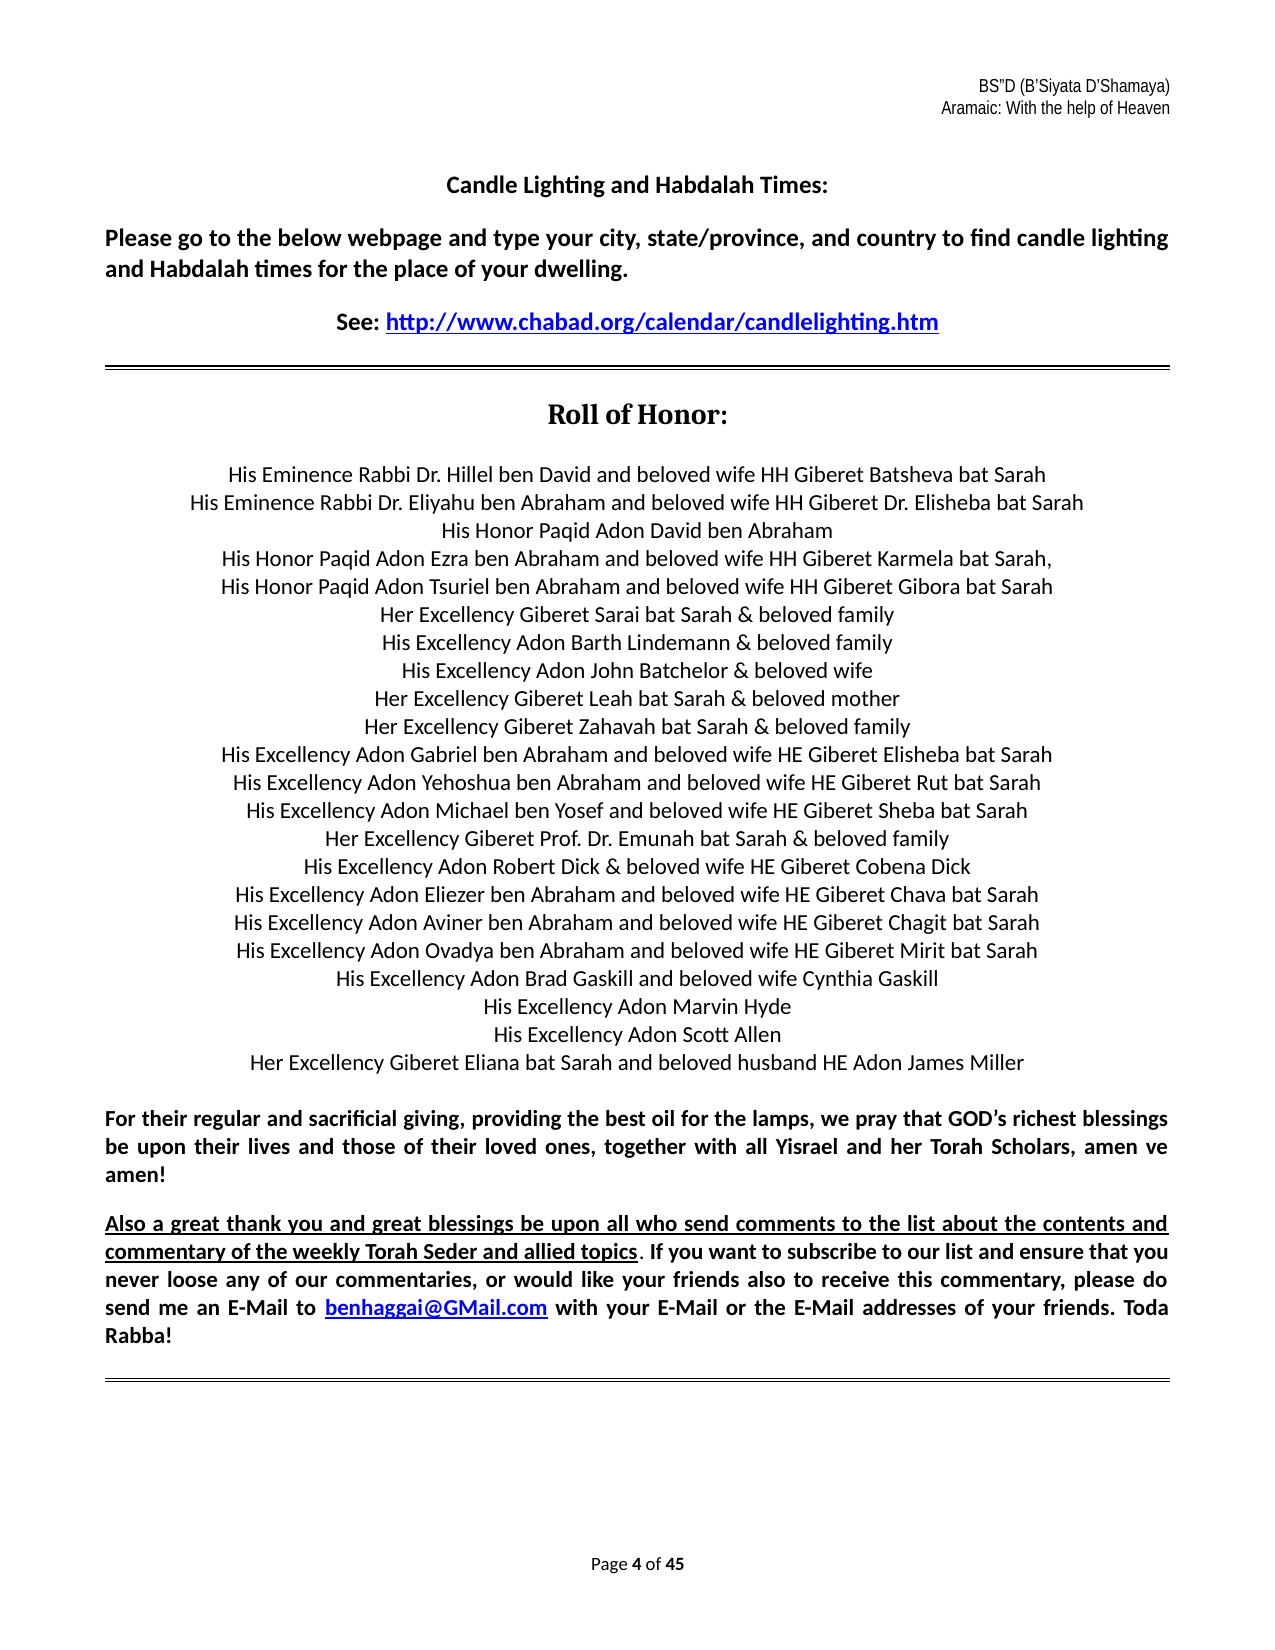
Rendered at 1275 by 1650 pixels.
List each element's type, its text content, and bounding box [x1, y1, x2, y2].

text Roll of Honor: [105, 398, 1170, 432]
text His Honor Paqid Adon Ezra ben Abraham and beloved wife HH Giberet Karmela bat Sarah, [105, 544, 1170, 572]
text Her Excellency Giberet Sarai bat Sarah & beloved family [105, 600, 1170, 628]
text For their regular and sacrificial giving, providing the best oil for the lamps, we pray that GOD’s richest blessings be upon their lives and those of their loved ones, together with all Yisrael and her Torah Scholars, amen ve amen! [105, 1104, 1170, 1188]
text His Excellency Adon Robert Dick & beloved wife HE Giberet Cobena Dick [105, 852, 1170, 880]
text Her Excellency Giberet Eliana bat Sarah and beloved husband HE Adon James Miller [105, 1048, 1170, 1076]
text His Honor Paqid Adon David ben Abraham [105, 516, 1170, 544]
text His Excellency Adon Michael ben Yosef and beloved wife HE Giberet Sheba bat Sarah [105, 796, 1170, 824]
text Candle Lighting and Habdalah Times: [105, 169, 1170, 199]
text His Eminence Rabbi Dr. Hillel ben David and beloved wife HH Giberet Batsheva bat Sarah [105, 460, 1170, 488]
text Please go to the below webpage and type your city, state/province, and country to find candle lighting and Habdalah times for the place of your dwelling. [105, 222, 1170, 283]
text His Excellency Adon Barth Lindemann & beloved family [105, 628, 1170, 656]
text Her Excellency Giberet Zahavah bat Sarah & beloved family [105, 712, 1170, 740]
text His Excellency Adon John Batchelor & beloved wife [105, 656, 1170, 684]
text His Honor Paqid Adon Tsuriel ben Abraham and beloved wife HH Giberet Gibora bat Sarah [105, 572, 1170, 600]
text Her Excellency Giberet Prof. Dr. Emunah bat Sarah & beloved family [105, 824, 1170, 852]
text Her Excellency Giberet Leah bat Sarah & beloved mother [105, 684, 1170, 712]
text Also a great thank you and great blessings be upon all who send comments to the list about the contents and commentary of the weekly Torah Seder and allied topics. If you want to subscribe to our list and ensure that you never loose any of our commentaries, or would like your friends also to receive this commentary, please do send me an E-Mail to benhaggai@GMail.com with your E-Mail or the E-Mail addresses of your friends. Toda Rabba! [105, 1209, 1170, 1349]
text His Excellency Adon Aviner ben Abraham and beloved wife HE Giberet Chagit bat Sarah [105, 908, 1170, 936]
text His Excellency Adon Scott Allen [105, 1020, 1170, 1048]
text His Excellency Adon Yehoshua ben Abraham and beloved wife HE Giberet Rut bat Sarah [105, 768, 1170, 796]
text His Excellency Adon Marvin Hyde [105, 992, 1170, 1020]
text His Excellency Adon Brad Gaskill and beloved wife Cynthia Gaskill [105, 964, 1170, 992]
text His Excellency Adon Eliezer ben Abraham and beloved wife HE Giberet Chava bat Sarah [105, 880, 1170, 908]
text His Eminence Rabbi Dr. Eliyahu ben Abraham and beloved wife HH Giberet Dr. Elisheba bat Sarah [105, 488, 1170, 516]
text His Excellency Adon Ovadya ben Abraham and beloved wife HE Giberet Mirit bat Sarah [105, 936, 1170, 964]
text His Excellency Adon Gabriel ben Abraham and beloved wife HE Giberet Elisheba bat Sarah [105, 740, 1170, 768]
text See: http://www.chabad.org/calendar/candlelighting.htm [105, 306, 1170, 337]
